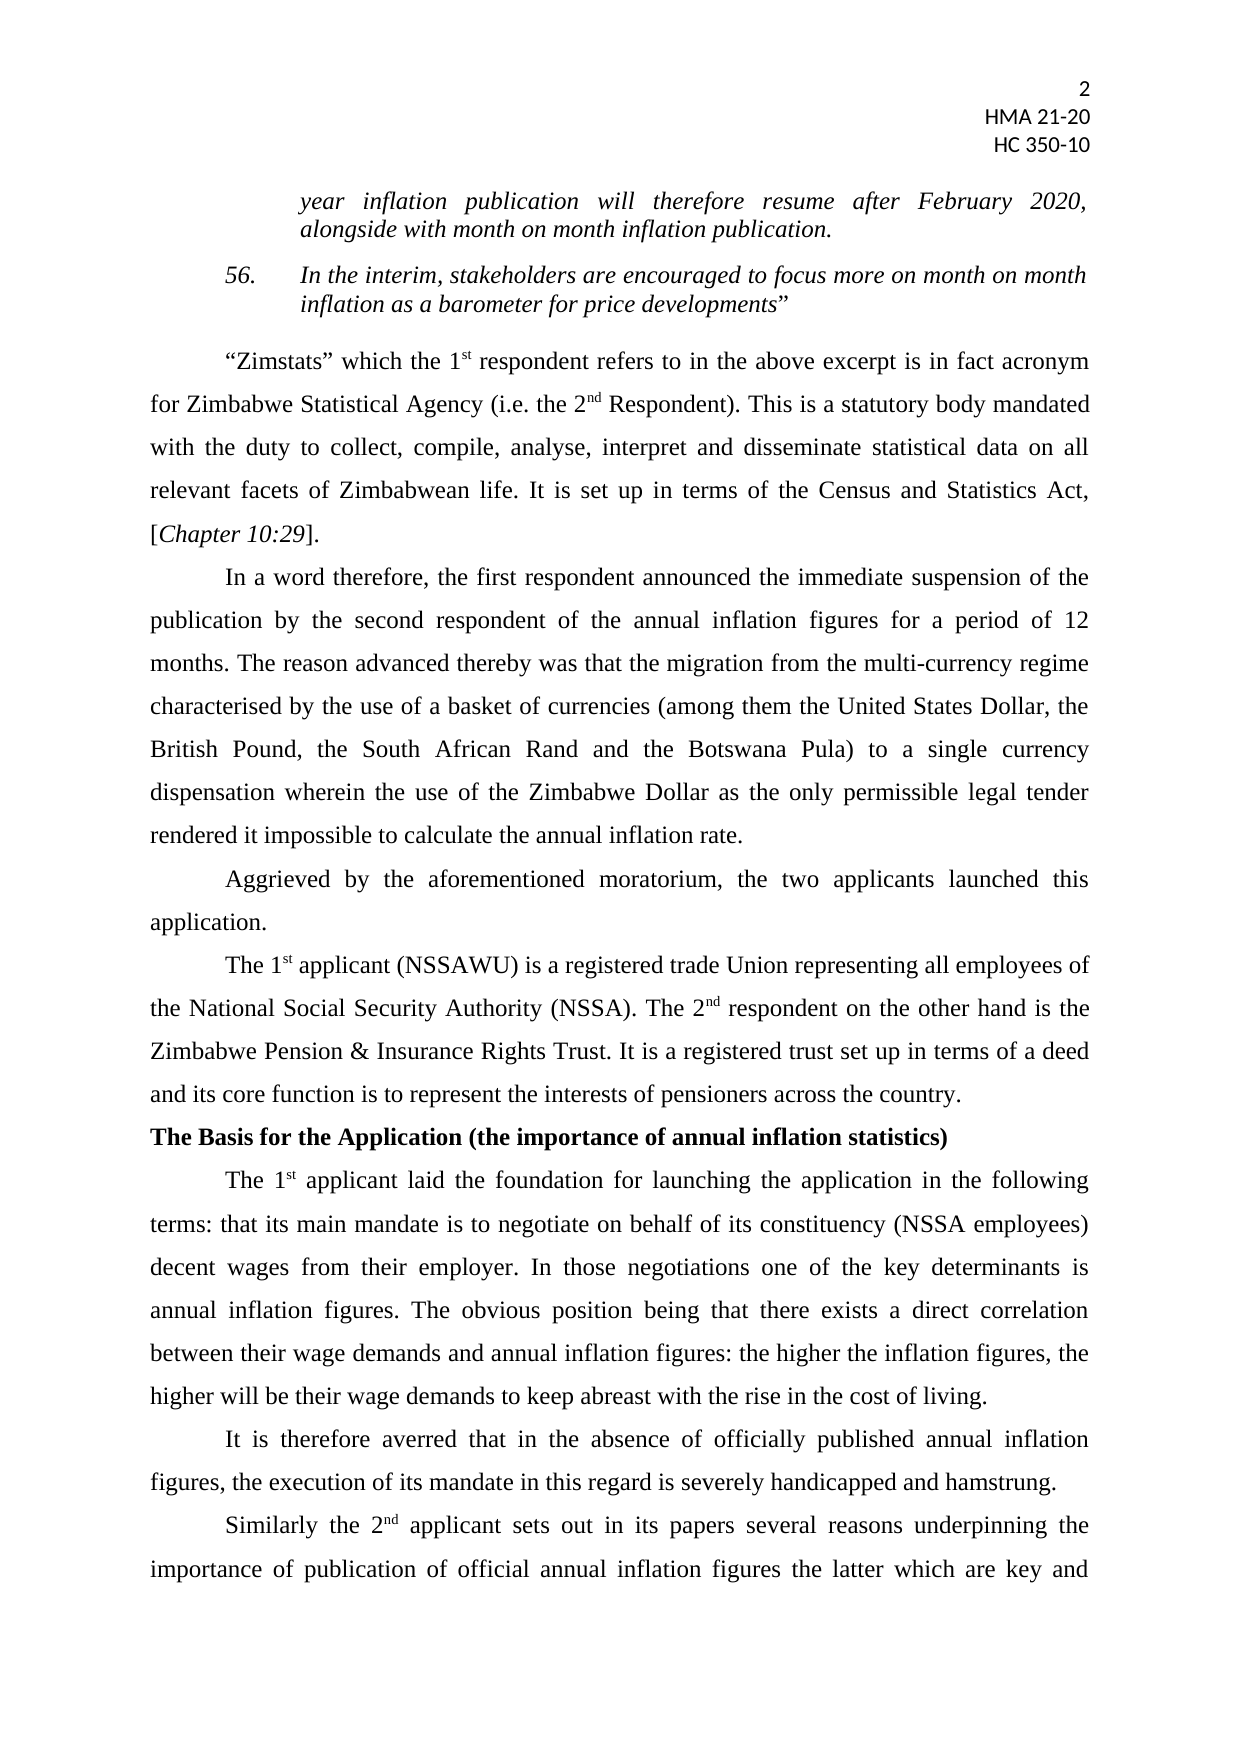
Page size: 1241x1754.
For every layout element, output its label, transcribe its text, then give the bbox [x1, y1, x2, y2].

text “Zimstats” which the 1st respondent refers to in the above excerpt is in fact acronym for Zimbabwe Statistical Agency (i.e. the 2nd Respondent). This is a statutory body mandated with the duty to collect, compile, analyse, interpret and disseminate statistical data on all relevant facets of Zimbabwean life. It is set up in terms of the Census and Statistics Act, [Chapter 10:29]. [150, 346, 1090, 547]
text The Basis for the Application (the importance of annual inflation statistics) [150, 1122, 1090, 1151]
text It is therefore averred that in the absence of officially published annual inflation figures, the execution of its mandate in this regard is severely handicapped and hamstrung. [150, 1424, 1090, 1496]
text The 1st applicant laid the foundation for launching the application in the following terms: that its main mandate is to negotiate on behalf of its constituency (NSSA employees) decent wages from their employer. In those negotiations one of the key determinants is annual inflation figures. The obvious position being that there exists a direct correlation between their wage demands and annual inflation figures: the higher the inflation figures, the higher will be their wage demands to keep abreast with the rise in the cost of living. [150, 1166, 1090, 1410]
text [150, 1511, 1090, 1582]
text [225, 186, 1090, 243]
text 56. In the interim, stakeholders are encouraged to focus more on month on month inflation as a barometer for price developments” [225, 260, 1090, 317]
text The 1st applicant (NSSAWU) is a registered trade Union representing all employees of the National Social Security Authority (NSSA). The 2nd respondent on the other hand is the Zimbabwe Pension & Insurance Rights Trust. It is a registered trust set up in terms of a deed and its core function is to represent the interests of pensioners across the country. [150, 950, 1090, 1108]
text Aggrieved by the aforementioned moratorium, the two applicants launched this application. [150, 864, 1090, 936]
text In a word therefore, the first respondent announced the immediate suspension of the publication by the second respondent of the annual inflation figures for a period of 12 months. The reason advanced thereby was that the migration from the multi-currency regime characterised by the use of a basket of currencies (among them the United States Dollar, the British Pound, the South African Rand and the Botswana Pula) to a single currency dispensation wherein the use of the Zimbabwe Dollar as the only permissible legal tender rendered it impossible to calculate the annual inflation rate. [150, 562, 1090, 849]
